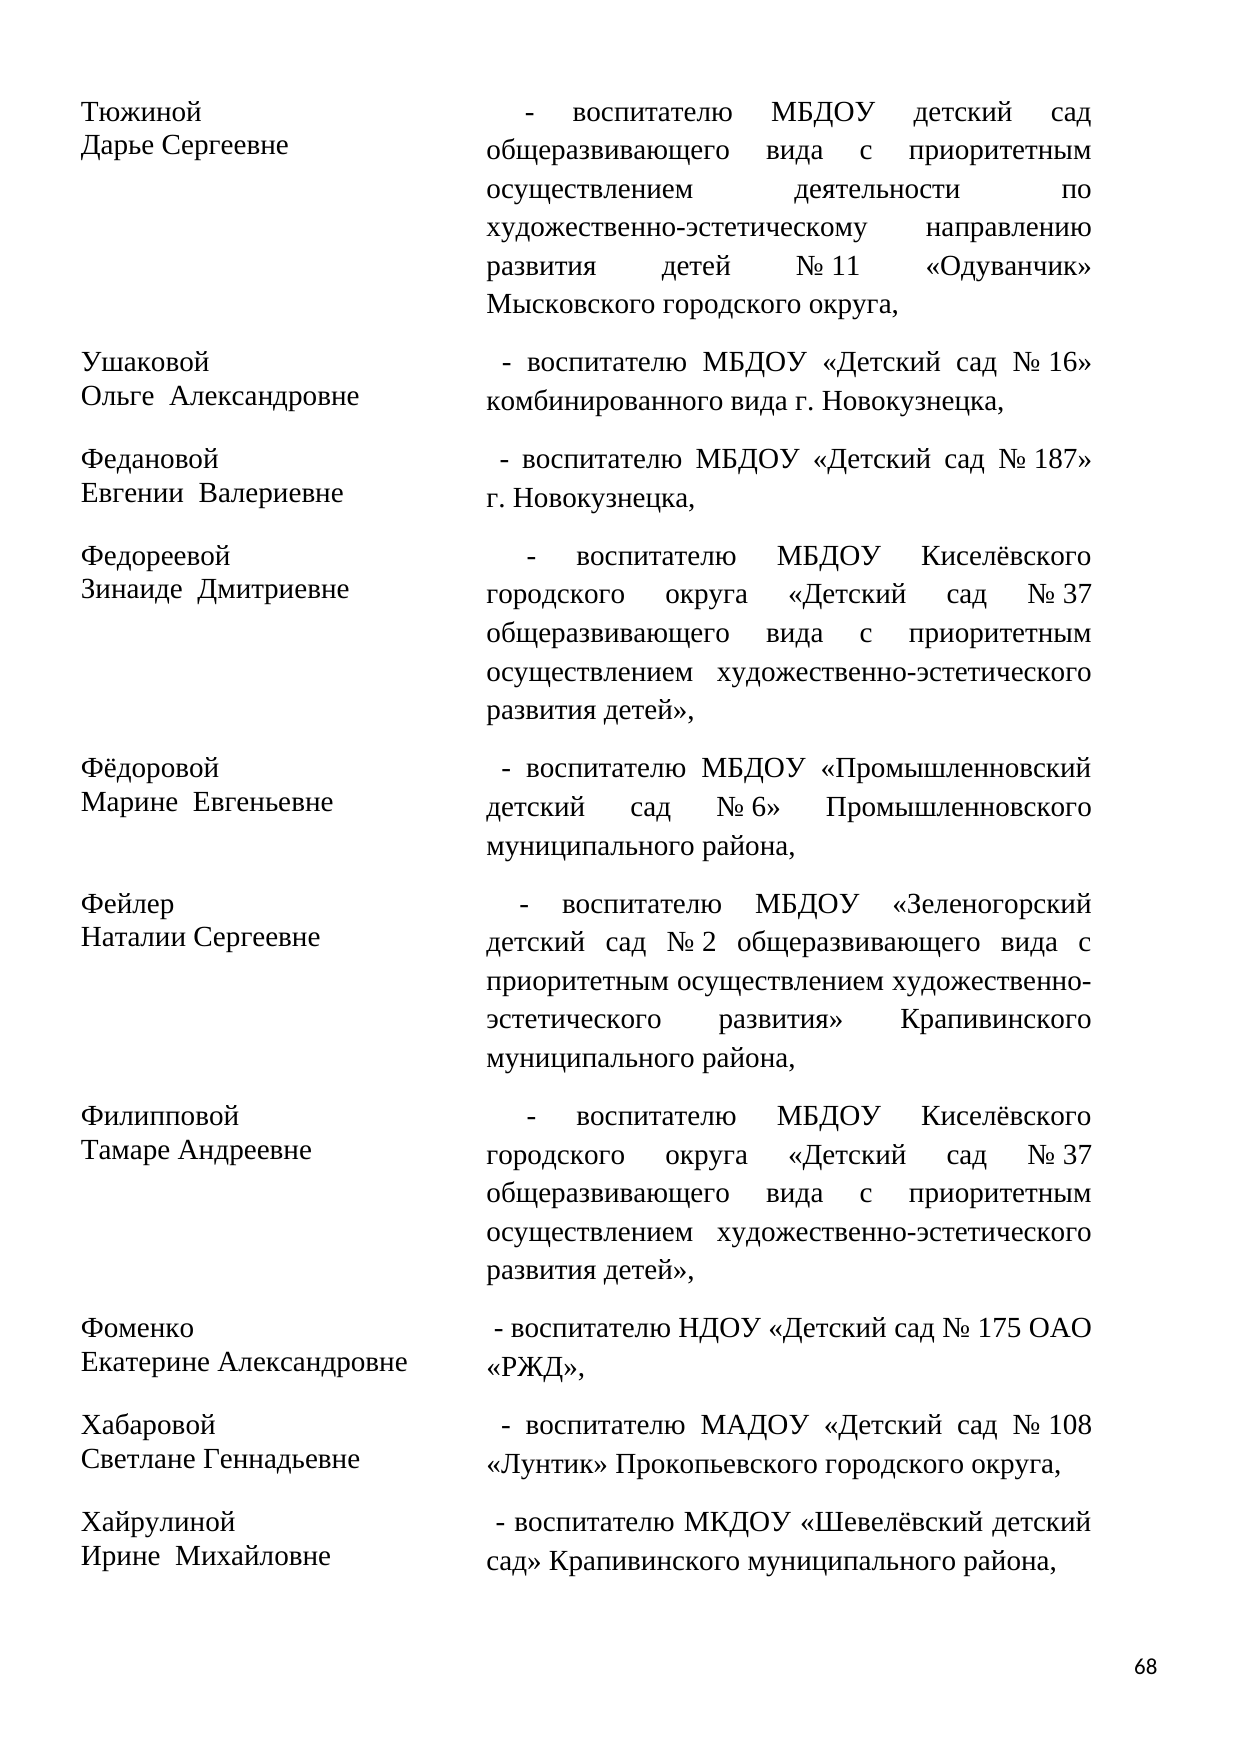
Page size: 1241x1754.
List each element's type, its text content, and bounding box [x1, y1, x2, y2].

table_cell Хабаровой Светлане Геннадьевне [69, 1408, 475, 1504]
table_cell Ушаковой Ольге Александровне [69, 345, 475, 441]
table_cell Федановой Евгении Валериевне [69, 441, 475, 538]
table_cell Фёдоровой Марине Евгеньевне [69, 751, 475, 886]
table_cell - воспитателю МАДОУ «Детский сад № 108 «Лунтик» Прокопьевского городского округа, [475, 1408, 1103, 1504]
table_cell - воспитателю МБДОУ «Промышленновский детский сад № 6» Промышленновского муниципального района, [475, 751, 1103, 886]
table_cell Филипповой Тамаре Андреевне [69, 1098, 475, 1311]
table_cell Тюжиной Дарье Сергеевне [69, 94, 475, 344]
table_cell - воспитателю МБДОУ «Детский сад № 187» г. Новокузнецка, [475, 441, 1103, 538]
table_cell Фейлер Наталии Сергеевне [69, 886, 475, 1098]
table_cell - воспитателю МБДОУ Киселёвского городского округа «Детский сад № 37 общеразвивающего вида с приоритетным осуществлением художественно-эстетического развития детей», [475, 1098, 1103, 1311]
table_cell - воспитателю МБДОУ «Зеленогорский детский сад № 2 общеразвивающего вида с приоритетным осуществлением художественно-эстетического развития» Крапивинского муниципального района, [475, 886, 1103, 1098]
table_cell Хайрулиной Ирине Михайловне [69, 1504, 475, 1601]
table_cell Федореевой Зинаиде Дмитриевне [69, 538, 475, 751]
table_cell - воспитателю МБДОУ Киселёвского городского округа «Детский сад № 37 общеразвивающего вида с приоритетным осуществлением художественно-эстетического развития детей», [475, 538, 1103, 751]
table_cell - воспитателю МБДОУ «Детский сад № 16» комбинированного вида г. Новокузнецка, [475, 345, 1103, 441]
table_cell - воспитателю МКДОУ «Шевелёвский детский сад» Крапивинского муниципального района, [475, 1504, 1103, 1601]
table_cell - воспитателю НДОУ «Детский сад № 175 ОАО «РЖД», [475, 1311, 1103, 1407]
table_cell - воспитателю МБДОУ детский сад общеразвивающего вида с приоритетным осуществлением деятельности по художественно-эстетическому направлению развития детей № 11 «Одуванчик» Мысковского городского округа, [475, 94, 1103, 344]
table_cell Фоменко Екатерине Александровне [69, 1311, 475, 1407]
